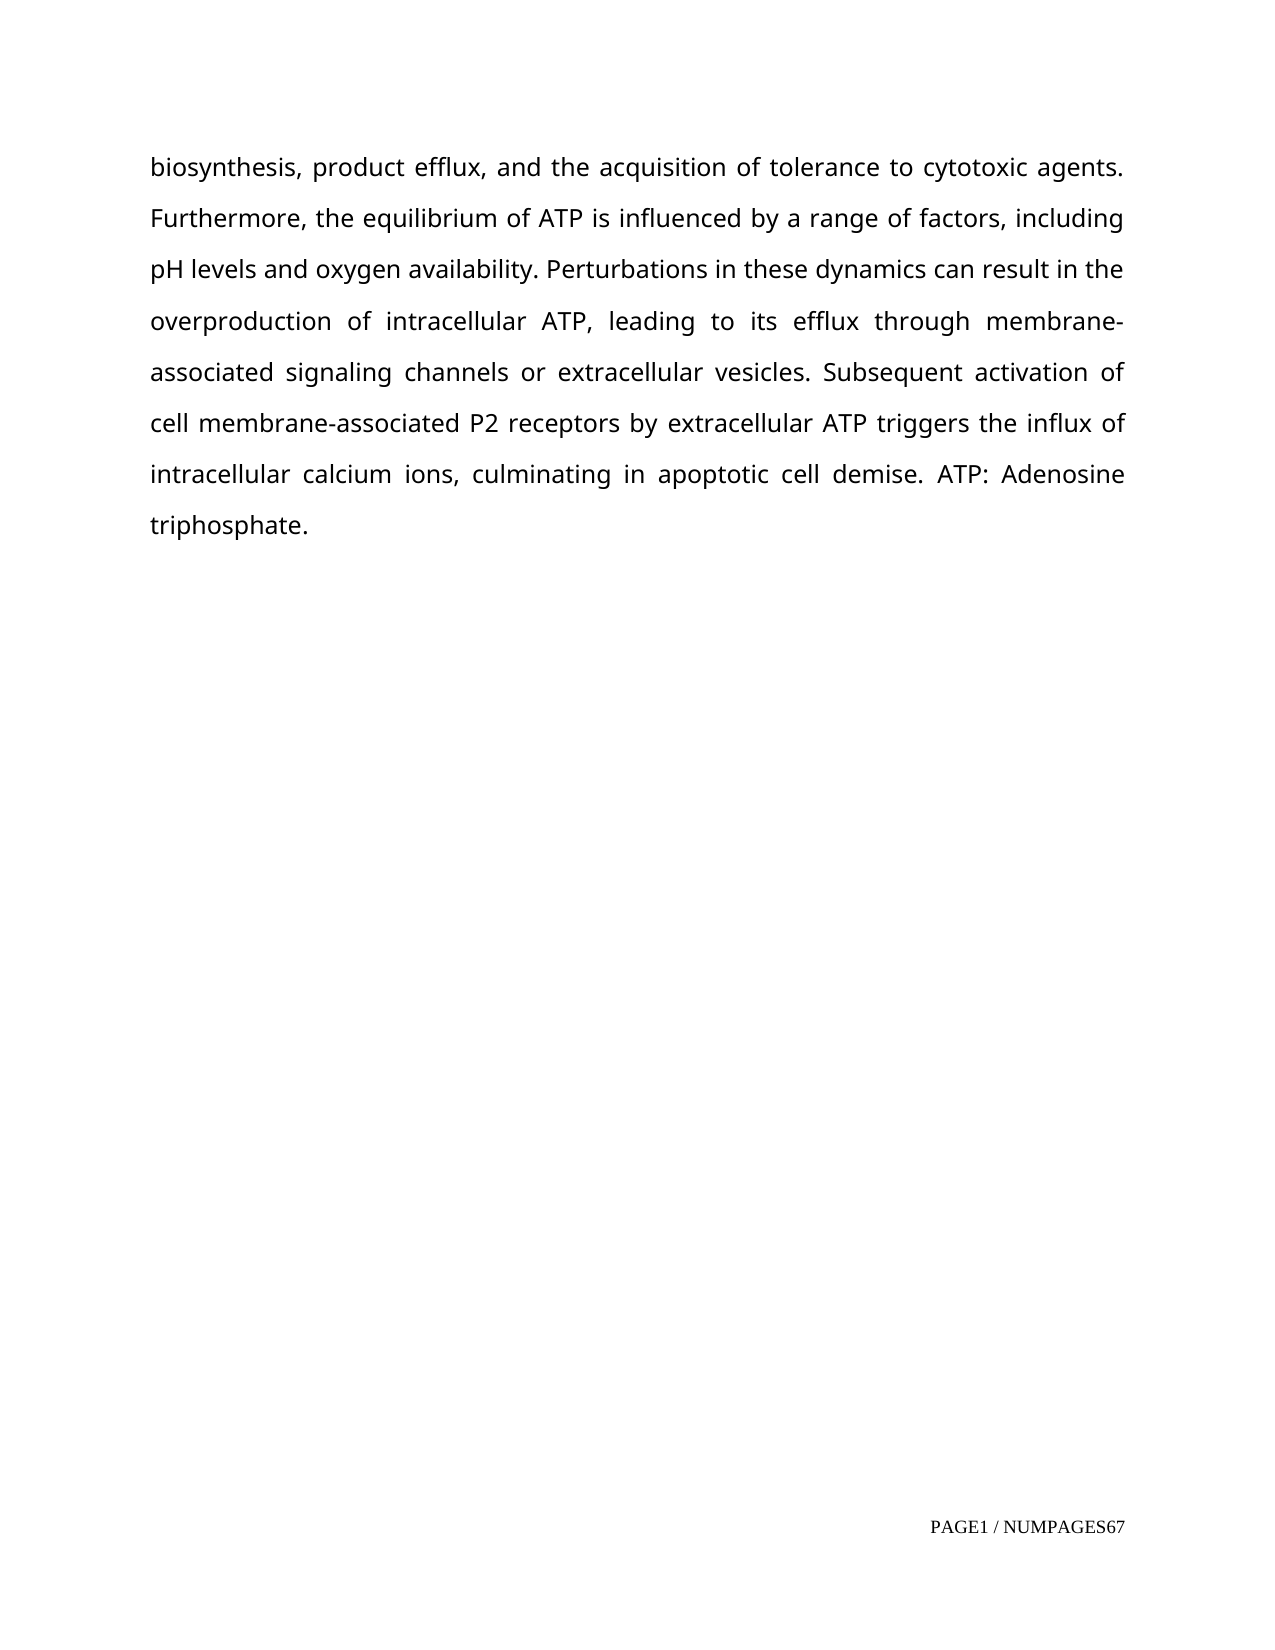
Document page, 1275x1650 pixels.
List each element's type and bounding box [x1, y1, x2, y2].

text [150, 150, 1125, 541]
